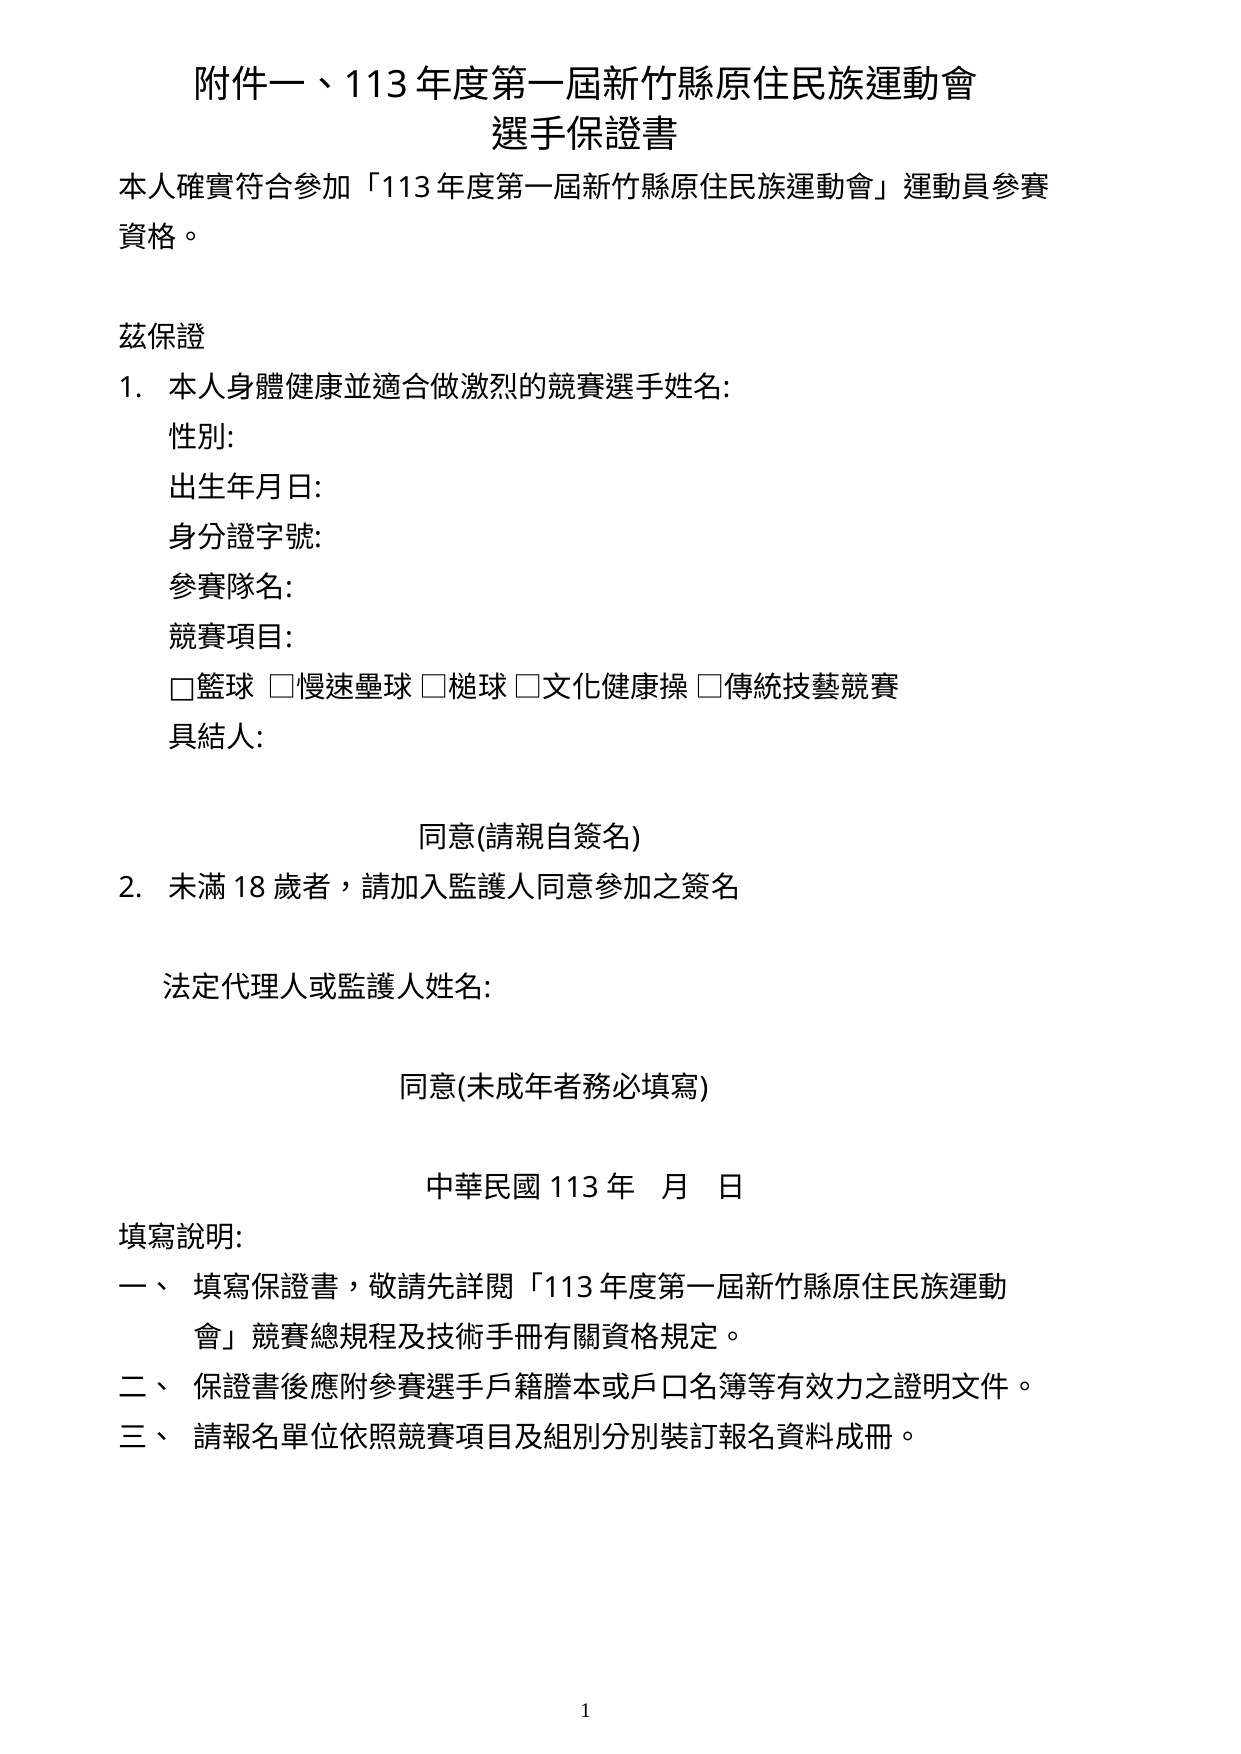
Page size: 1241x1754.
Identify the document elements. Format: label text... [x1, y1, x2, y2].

text 2. 未滿18 歲者，請加入監護人同意參加之簽名 [118, 857, 1053, 907]
text 1. 本人身體健康並適合做激烈的競賽選手姓名: [118, 357, 1053, 407]
text 具結人: [118, 707, 1053, 757]
text □籃球 □慢速壘球 □槌球 □文化健康操 □傳統技藝競賽 [118, 657, 1053, 707]
text 出生年月日: [118, 457, 1053, 507]
text 附件一、113年度第一屆新竹縣原住民族運動會 選手保證書 [679, 57, 1053, 157]
list 保證書後應附參賽選手戶籍謄本或戶口名簿等有效力之證明文件。 [118, 1357, 1053, 1407]
text 中華民國 113 年 月 日 [118, 1157, 1053, 1207]
text 參賽隊名: [118, 557, 1053, 607]
text 茲保證 [118, 307, 1053, 357]
text 本人確實符合參加「113年度第一屆新竹縣原住民族運動會」運動員參賽資格。 [118, 157, 1053, 257]
text 身分證字號: [118, 507, 1053, 557]
text 性別: [118, 407, 1053, 457]
text 填寫說明: [118, 1207, 1053, 1257]
text 同意(未成年者務必填寫) [118, 1057, 1053, 1107]
text 同意(請親自簽名) [118, 807, 1053, 857]
list 請報名單位依照競賽項目及組別分別裝訂報名資料成冊。 [118, 1407, 1053, 1457]
text 附件一、113年度第一屆新竹縣原住民族運動會 選手保證書 [118, 57, 492, 157]
text 競賽項目: [118, 607, 1053, 657]
list 填寫保證書，敬請先詳閱「113年度第一屆新竹縣原住民族運動會」競賽總規程及技術手冊有關資格規定。 [118, 1257, 1053, 1357]
text 法定代理人或監護人姓名: [162, 957, 1053, 1007]
